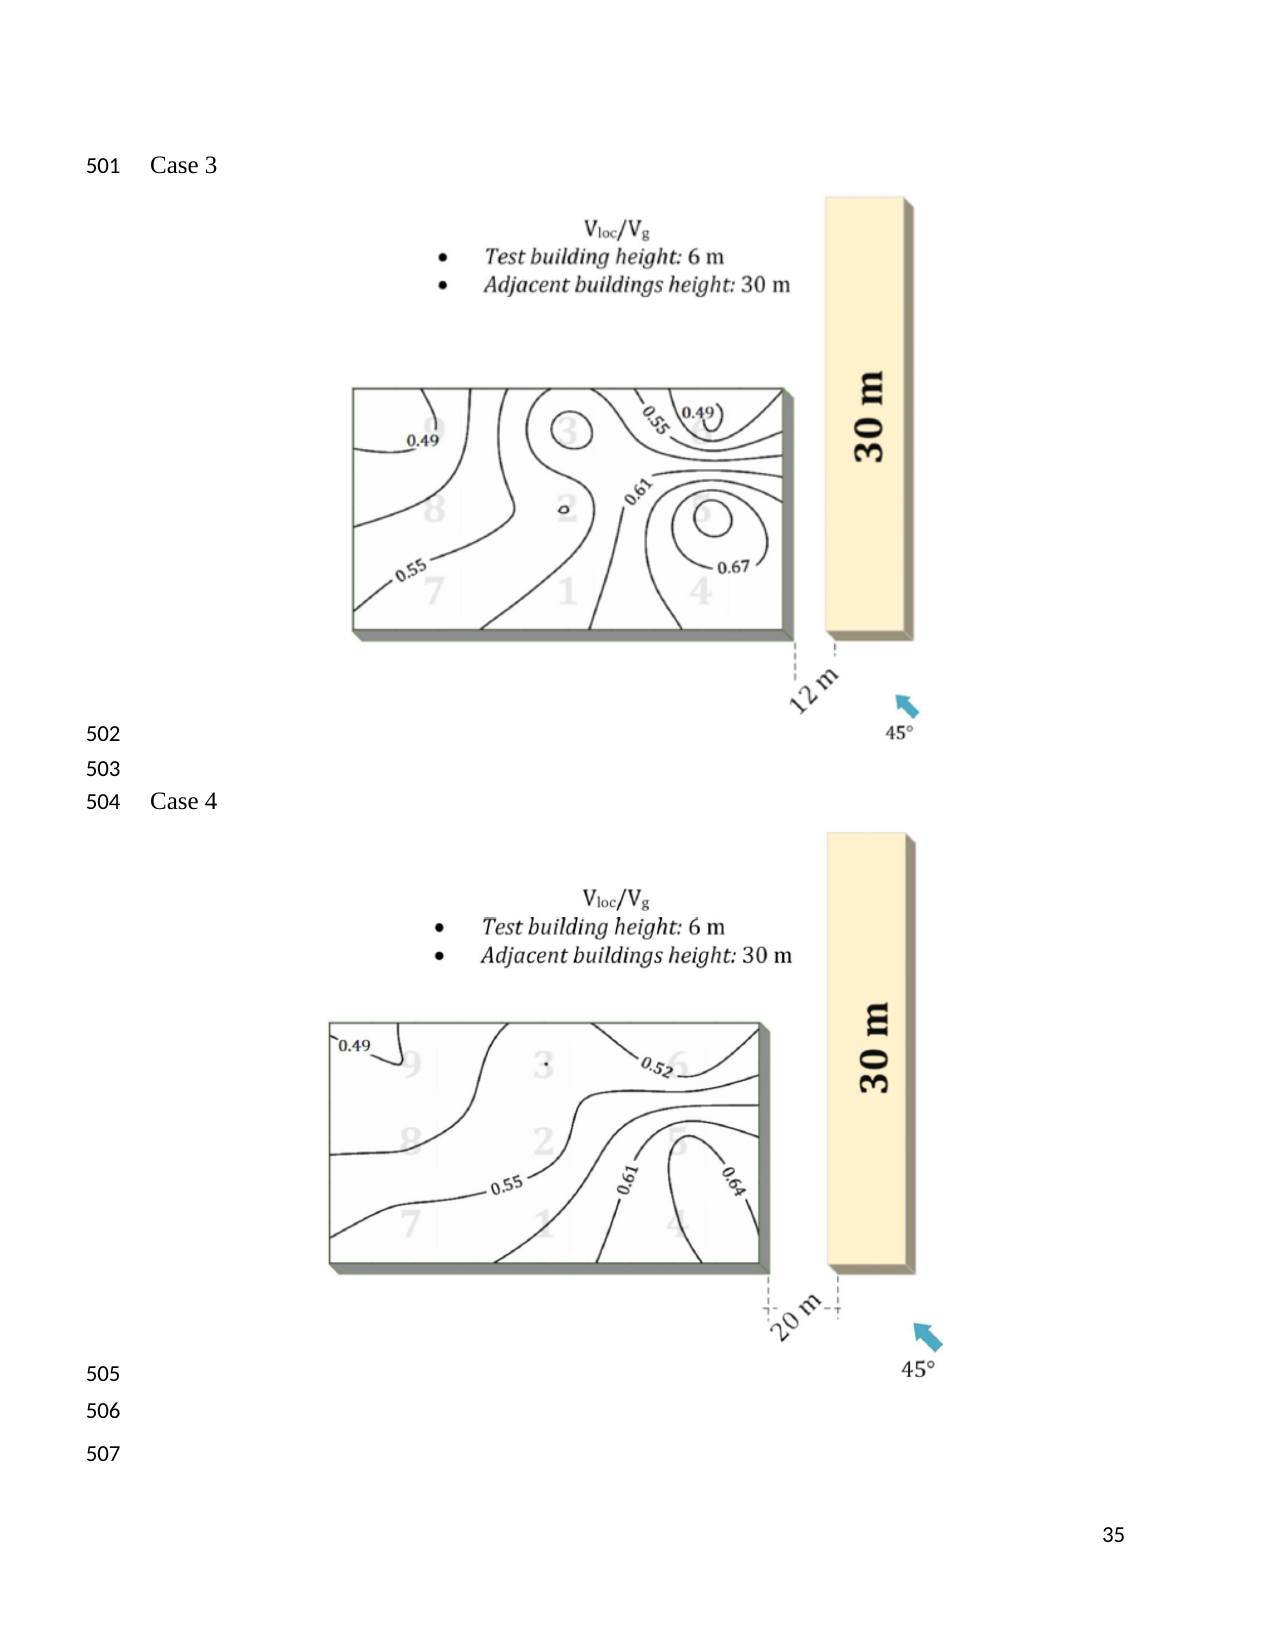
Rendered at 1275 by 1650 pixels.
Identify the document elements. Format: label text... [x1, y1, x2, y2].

picture [348, 193, 927, 742]
picture [325, 828, 950, 1381]
text Case 3 [150, 150, 1125, 179]
text Case 4 [150, 786, 1125, 814]
